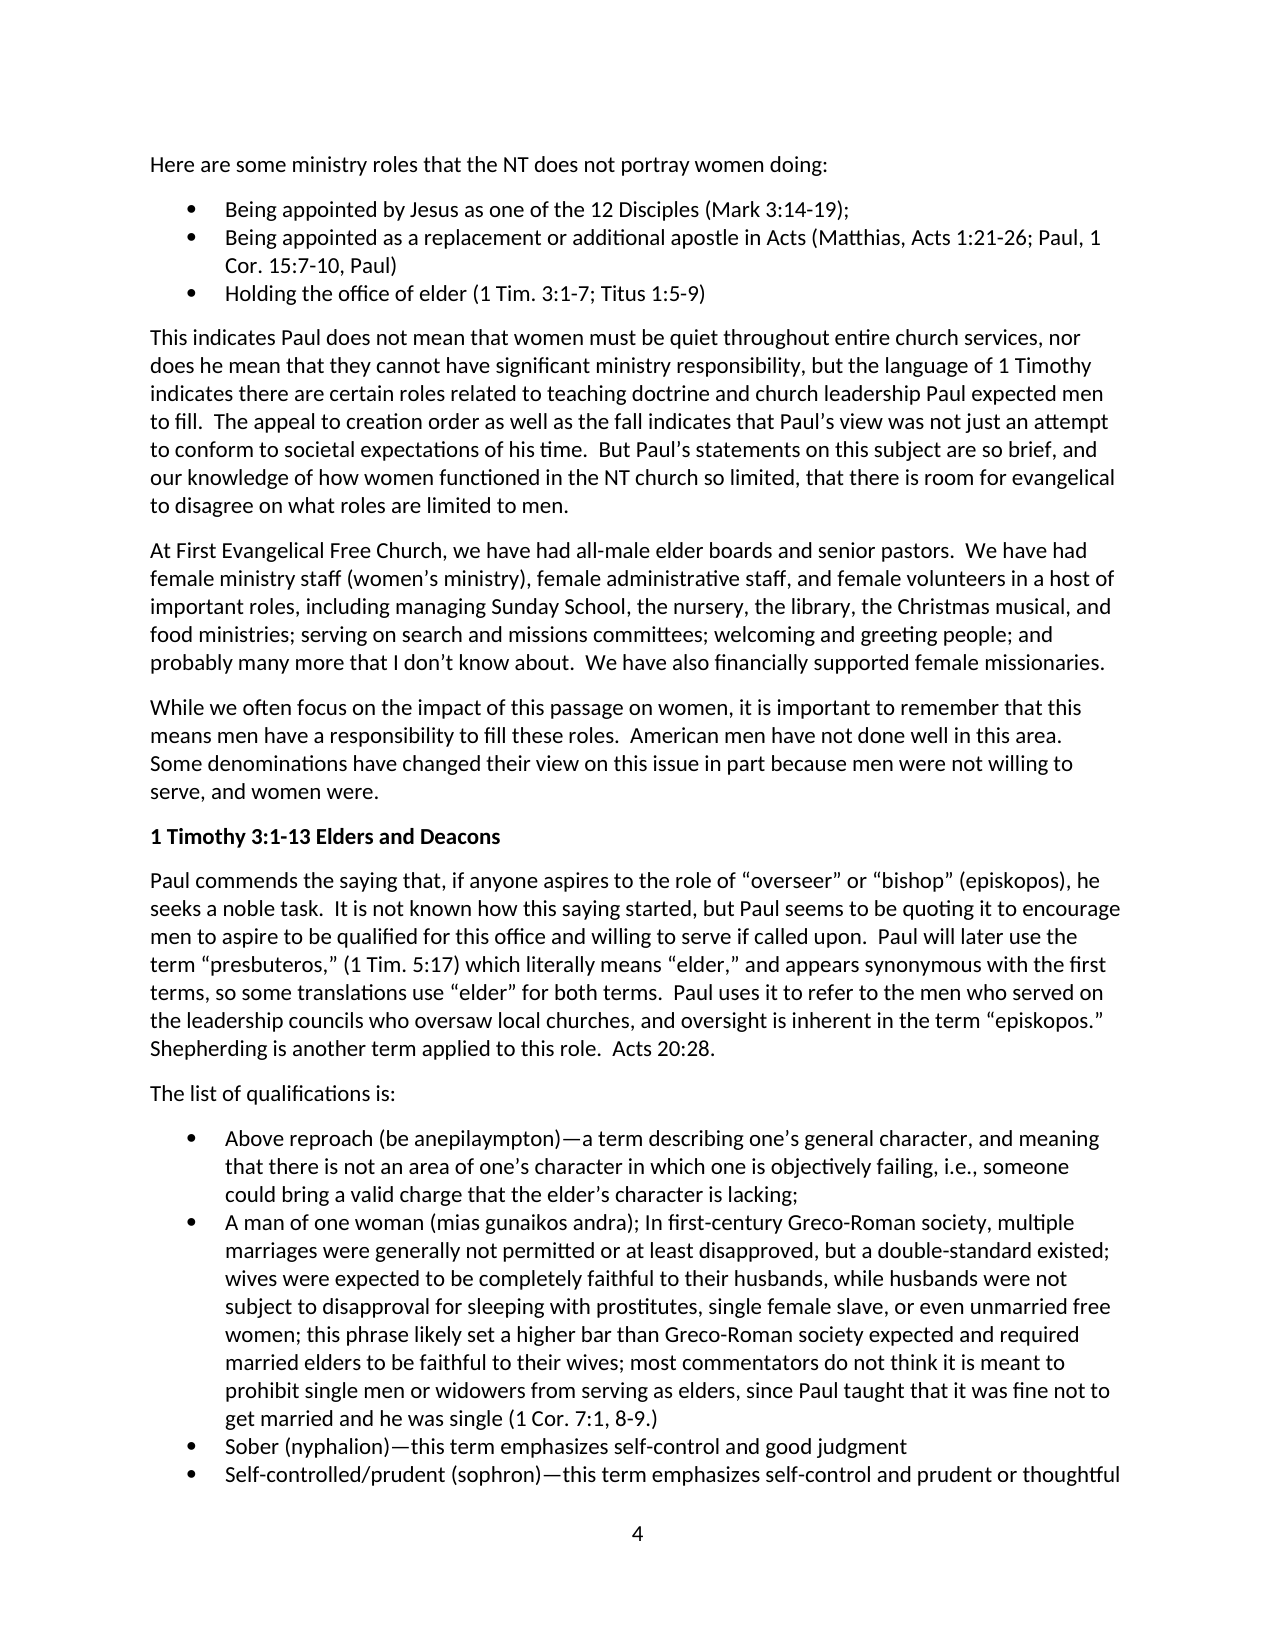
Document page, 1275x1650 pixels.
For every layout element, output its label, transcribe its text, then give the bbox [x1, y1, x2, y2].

list A man of one woman (mias gunaikos andra); In first-century Greco-Roman society, multiple marriages were generally not permitted or at least disapproved, but a double-standard existed; wives were expected to be completely faithful to their husbands, while husbands were not subject to disapproval for sleeping with prostitutes, single female slave, or even unmarried free women; this phrase likely set a higher bar than Greco-Roman society expected and required married elders to be faithful to their wives; most commentators do not think it is meant to prohibit single men or widowers from serving as elders, since Paul taught that it was fine not to get married and he was single (1 Cor. 7:1, 8-9.) [187, 1208, 1125, 1432]
text The list of qualifications is: [150, 1079, 1125, 1107]
text While we often focus on the impact of this passage on women, it is important to remember that this means men have a responsibility to fill these roles. American men have not done well in this area. Some denominations have changed their view on this issue in part because men were not willing to serve, and women were. [150, 693, 1125, 805]
text This indicates Paul does not mean that women must be quiet throughout entire church services, nor does he mean that they cannot have significant ministry responsibility, but the language of 1 Timothy indicates there are certain roles related to teaching doctrine and church leadership Paul expected men to fill. The appeal to creation order as well as the fall indicates that Paul’s view was not just an attempt to conform to societal expectations of his time. But Paul’s statements on this subject are so brief, and our knowledge of how women functioned in the NT church so limited, that there is room for evangelical to disagree on what roles are limited to men. [150, 323, 1125, 519]
list Self-controlled/prudent (sophron)—this term emphasizes self-control and prudent or thoughtful [187, 1460, 1125, 1488]
text Here are some ministry roles that the NT does not portray women doing: [150, 150, 1125, 178]
text 1 Timothy 3:1-13 Elders and Deacons [150, 822, 1125, 850]
text At First Evangelical Free Church, we have had all-male elder boards and senior pastors. We have had female ministry staff (women’s ministry), female administrative staff, and female volunteers in a host of important roles, including managing Sunday School, the nursery, the library, the Christmas musical, and food ministries; serving on search and missions committees; welcoming and greeting people; and probably many more that I don’t know about. We have also financially supported female missionaries. [150, 536, 1125, 676]
list Being appointed as a replacement or additional apostle in Acts (Matthias, Acts 1:21-26; Paul, 1 Cor. 15:7-10, Paul) [187, 223, 1125, 279]
text Paul commends the saying that, if anyone aspires to the role of “overseer” or “bishop” (episkopos), he seeks a noble task. It is not known how this saying started, but Paul seems to be quoting it to encourage men to aspire to be qualified for this office and willing to serve if called upon. Paul will later use the term “presbuteros,” (1 Tim. 5:17) which literally means “elder,” and appears synonymous with the first terms, so some translations use “elder” for both terms. Paul uses it to refer to the men who served on the leadership councils who oversaw local churches, and oversight is inherent in the term “episkopos.” Shepherding is another term applied to this role. Acts 20:28. [150, 866, 1125, 1063]
list Sober (nyphalion)—this term emphasizes self-control and good judgment [187, 1432, 1125, 1460]
list Above reproach (be anepilaympton)—a term describing one’s general character, and meaning that there is not an area of one’s character in which one is objectively failing, i.e., someone could bring a valid charge that the elder’s character is lacking; [187, 1124, 1125, 1208]
list Being appointed by Jesus as one of the 12 Disciples (Mark 3:14-19); [187, 195, 1125, 223]
list Holding the office of elder (1 Tim. 3:1-7; Titus 1:5-9) [187, 279, 1125, 307]
